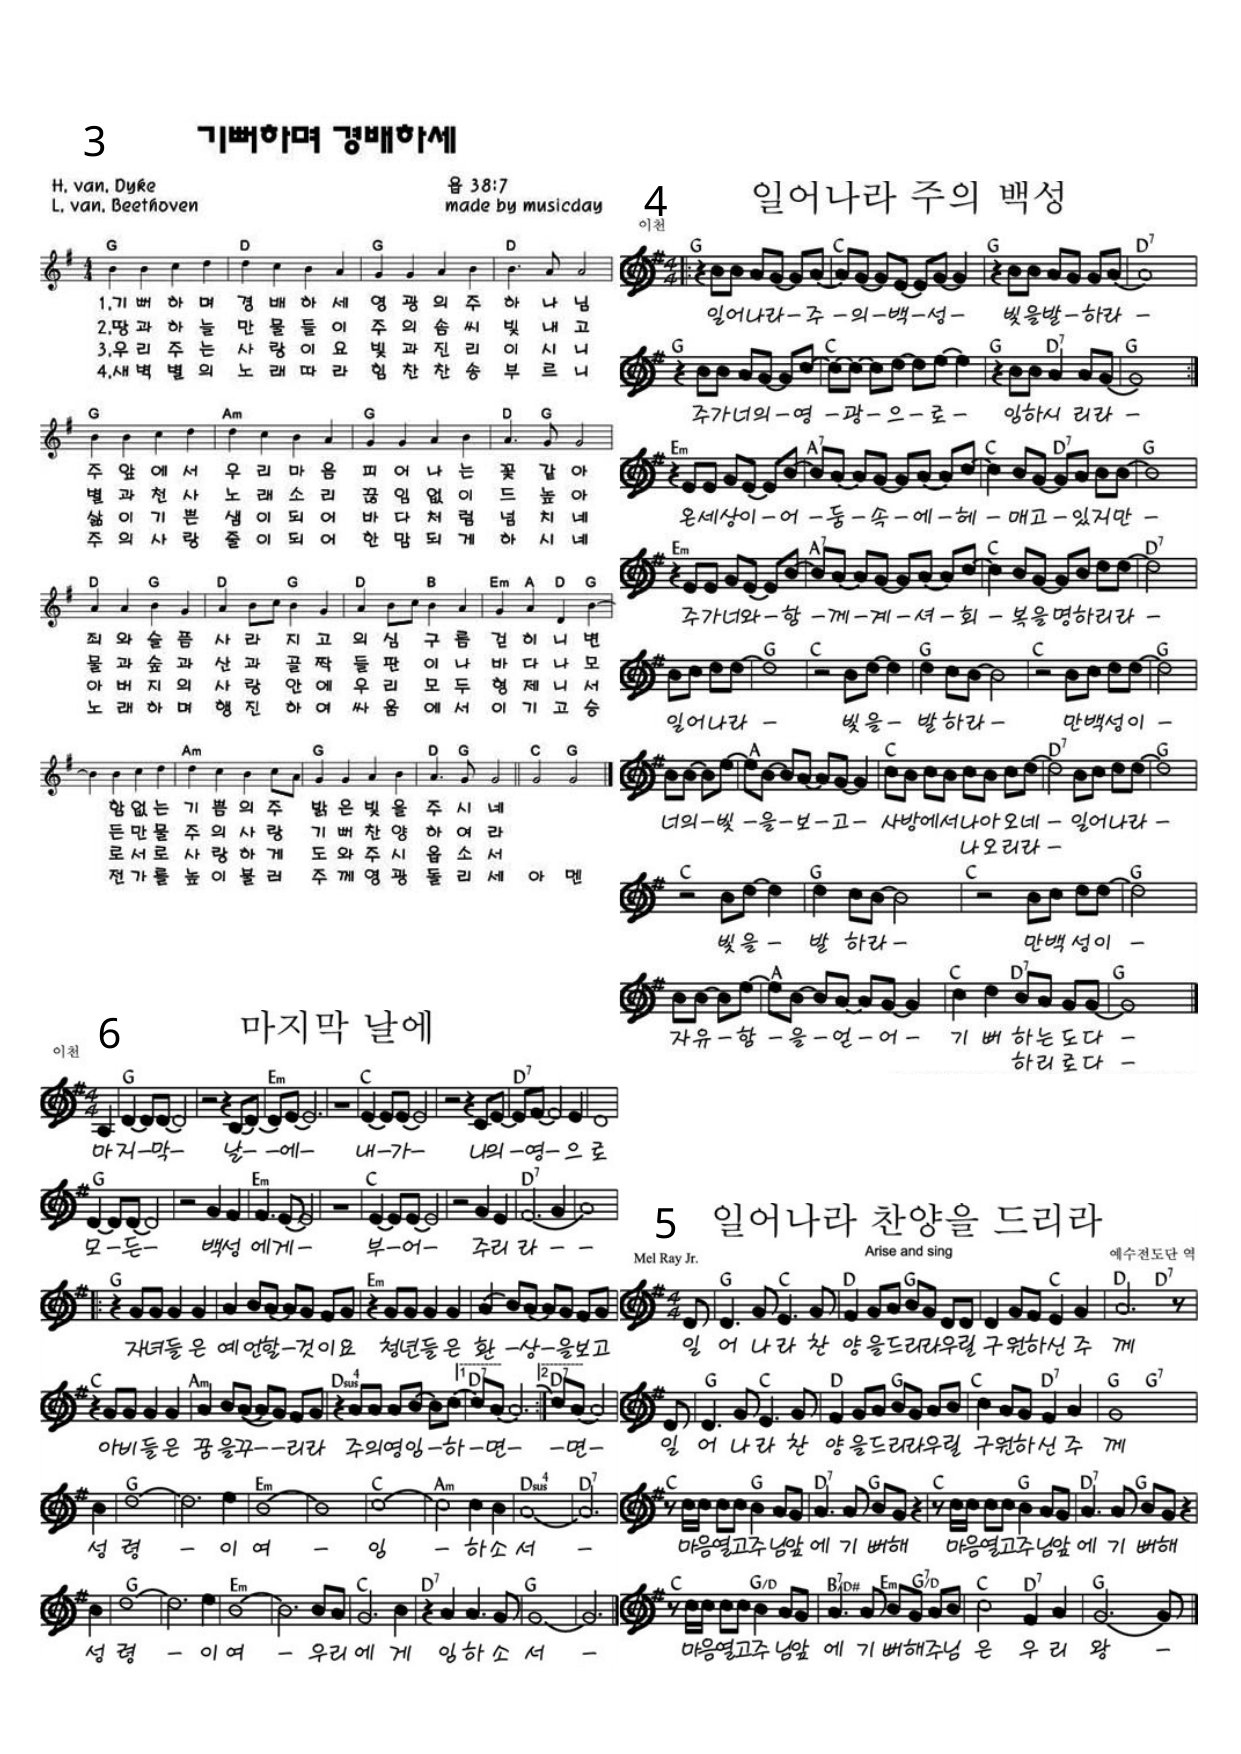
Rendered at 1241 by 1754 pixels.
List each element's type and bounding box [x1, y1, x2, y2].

picture [40, 115, 1198, 1669]
